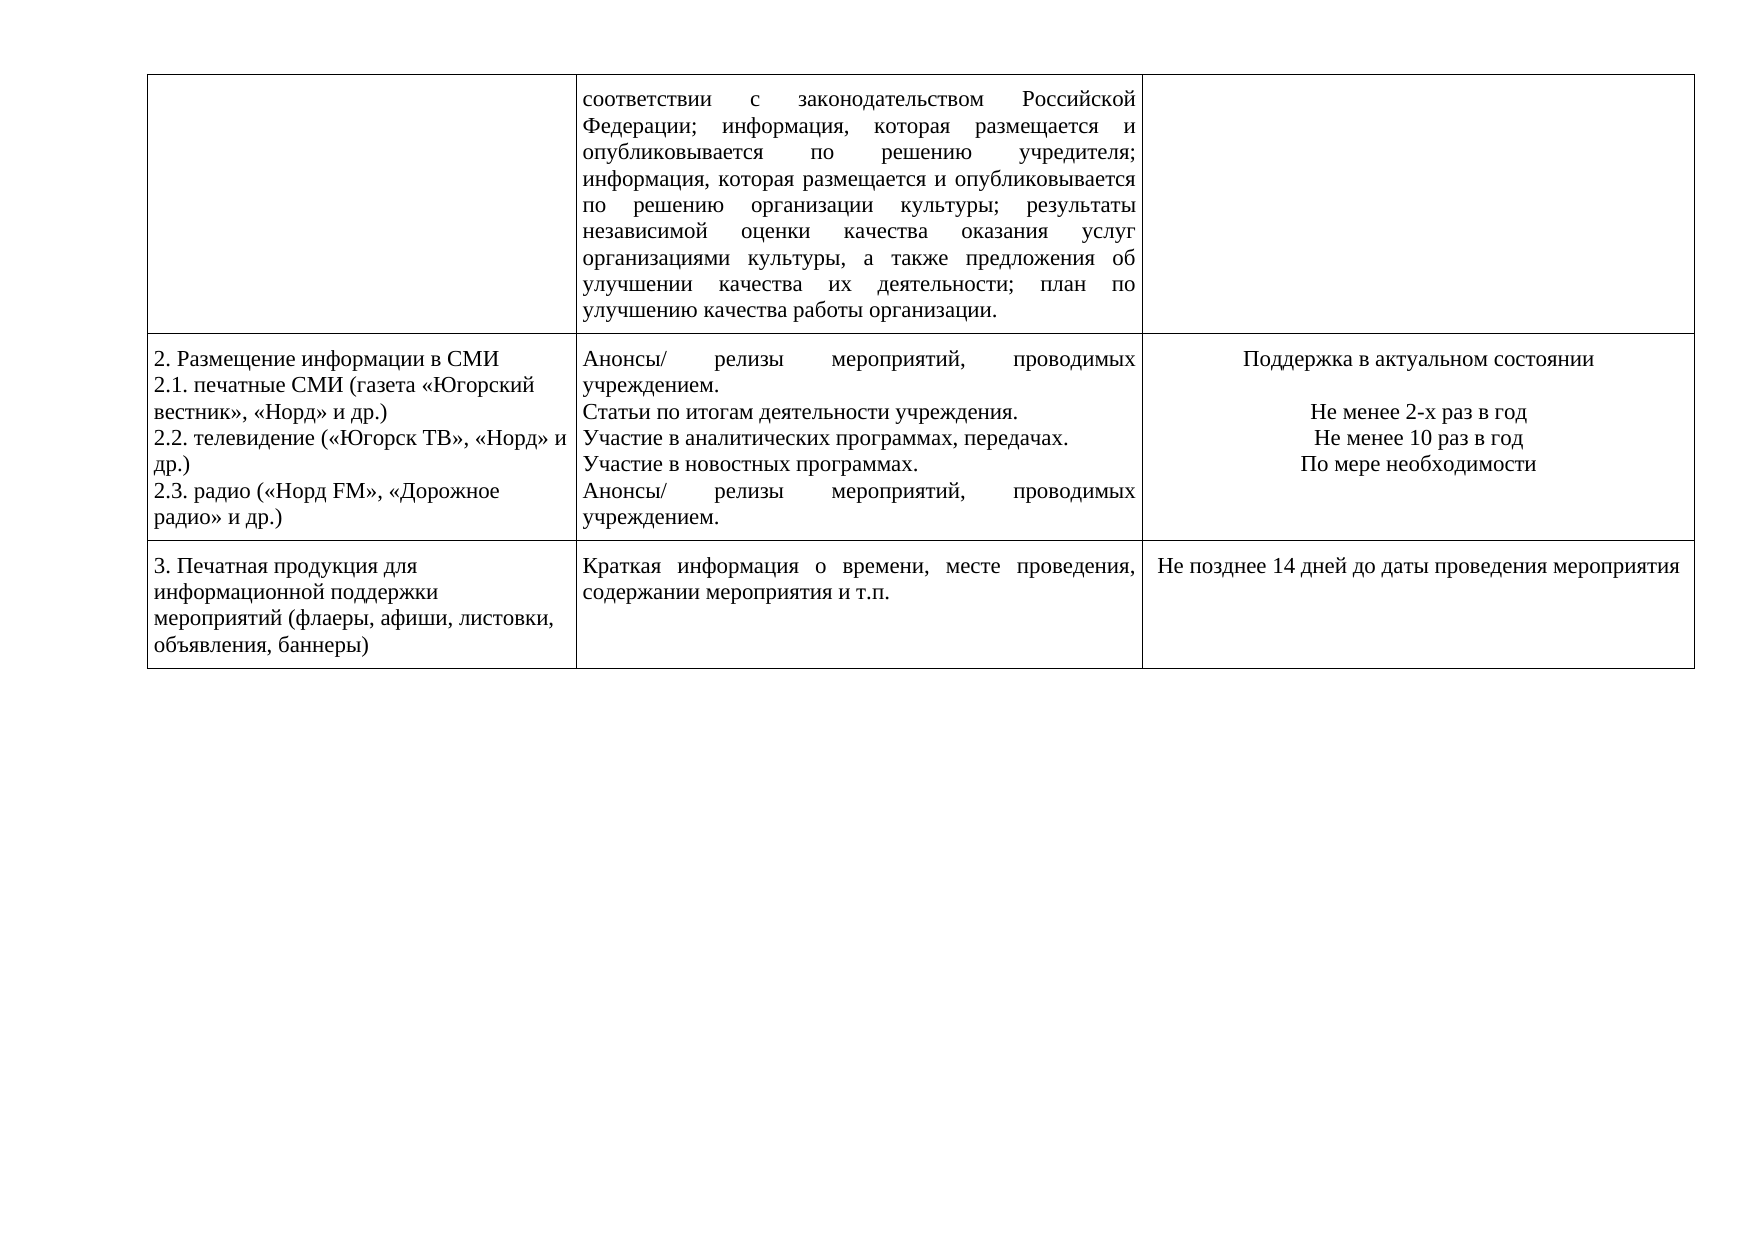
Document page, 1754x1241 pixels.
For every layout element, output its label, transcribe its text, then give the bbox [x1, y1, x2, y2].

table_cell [1143, 75, 1694, 333]
table_cell 2. Размещение информации в СМИ 2.1. печатные СМИ (газета «Югорский вестник», «Норд» и др.) 2.2. телевидение («Югорск ТВ», «Норд» и др.) 2.3. радио («Норд FM», «Дорожное радио» и др.) [148, 334, 576, 540]
table_cell Не позднее 14 дней до даты проведения мероприятия [1143, 541, 1694, 668]
table_cell 3. Печатная продукция для информационной поддержки мероприятий (флаеры, афиши, листовки, объявления, баннеры) [148, 541, 576, 668]
table_cell Краткая информация о времени, месте проведения, содержании мероприятия и т.п. [577, 541, 1142, 668]
table_cell Поддержка в актуальном состоянии Не менее 2-х раз в год Не менее 10 раз в год По мере необходимости [1143, 334, 1694, 540]
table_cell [577, 75, 1142, 333]
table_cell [148, 75, 576, 333]
table_cell Анонсы/ релизы мероприятий, проводимых учреждением. Статьи по итогам деятельности учреждения. Участие в аналитических программах, передачах. Участие в новостных программах. Анонсы/ релизы мероприятий, проводимых учреждением. [577, 334, 1142, 540]
